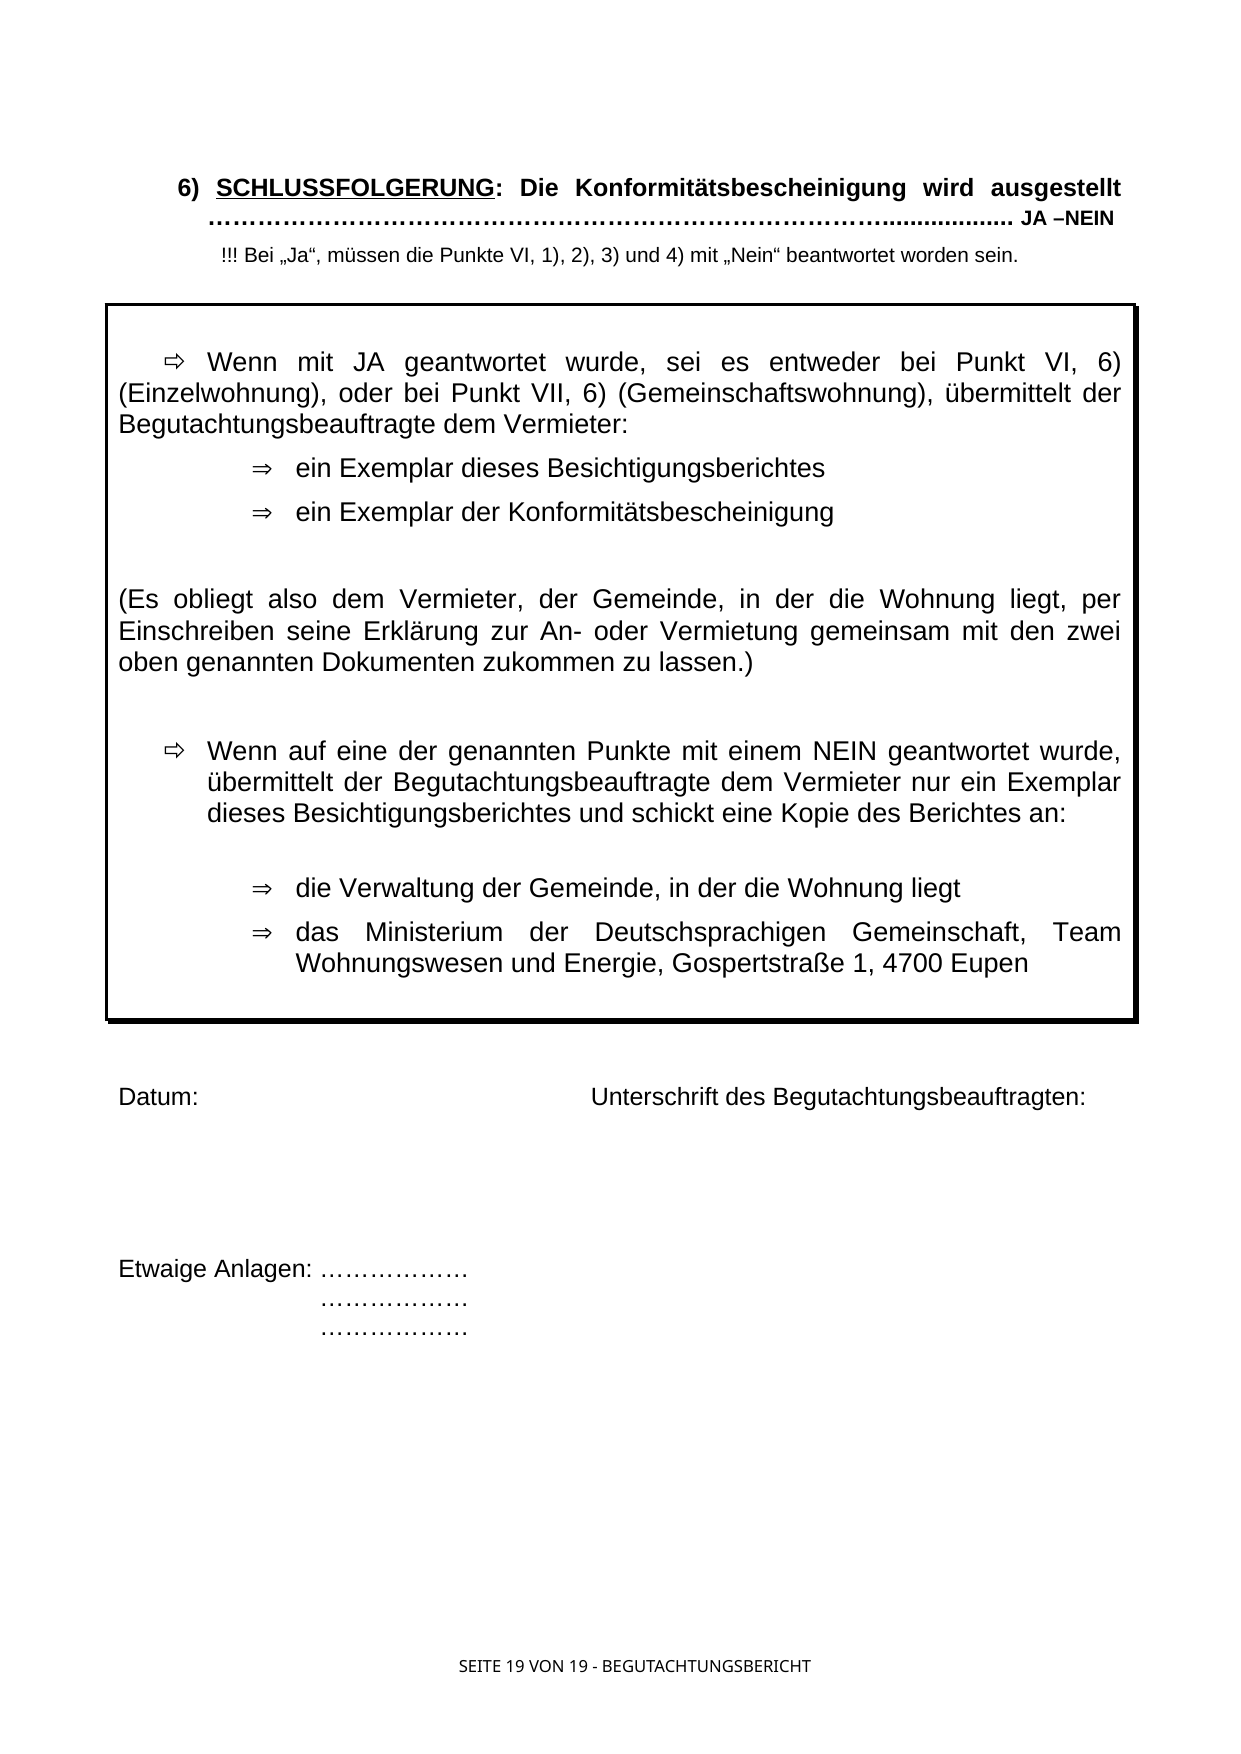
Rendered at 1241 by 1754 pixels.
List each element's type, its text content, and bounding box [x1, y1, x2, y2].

text Wenn auf eine der genannten Punkte mit einem NEIN geantwortet wurde, übermittelt der Begutachtungsbeauftragte dem Vermieter nur ein Exemplar dieses Besichtigungsberichtes und schickt eine Kopie des Berichtes an: [108, 721, 1133, 828]
text ein Exemplar der Konformitätsbescheinigung [108, 482, 1133, 527]
text Wenn mit JA geantwortet wurde, sei es entweder bei Punkt VI, 6) (Einzelwohnung), oder bei Punkt VII, 6) (Gemeinschaftswohnung), übermittelt der Begutachtungsbeauftragte dem Vermieter: [108, 332, 1133, 438]
text die Verwaltung der Gemeinde, in der die Wohnung liegt [108, 859, 1133, 903]
text Etwaige Anlagen: ……………… [118, 1254, 1122, 1283]
text ein Exemplar dieses Besichtigungsberichtes [108, 438, 1133, 482]
text !!! Bei „Ja“, müssen die Punkte VI, 1), 2), 3) und 4) mit „Nein“ beantwortet worden sein. [118, 243, 1122, 267]
text Datum: Unterschrift des Begutachtungsbeauftragten: [118, 1082, 1122, 1110]
text das Ministerium der Deutschsprachigen Gemeinschaft, Team Wohnungswesen und Energie, Gospertstraße 1, 4700 Eupen [108, 903, 1133, 979]
text 6) SCHLUSSFOLGERUNG: Die Konformitätsbescheinigung wird ausgestellt ………………………………………………………………………................... JA –NEIN [177, 173, 1122, 230]
text (Es obliegt also dem Vermieter, der Gemeinde, in der die Wohnung liegt, per Einschreiben seine Erklärung zur An- oder Vermietung gemeinsam mit den zwei oben genannten Dokumenten zukommen zu lassen.) [108, 570, 1133, 677]
text ……………… [118, 1312, 1122, 1340]
text ……………… [118, 1283, 1122, 1312]
